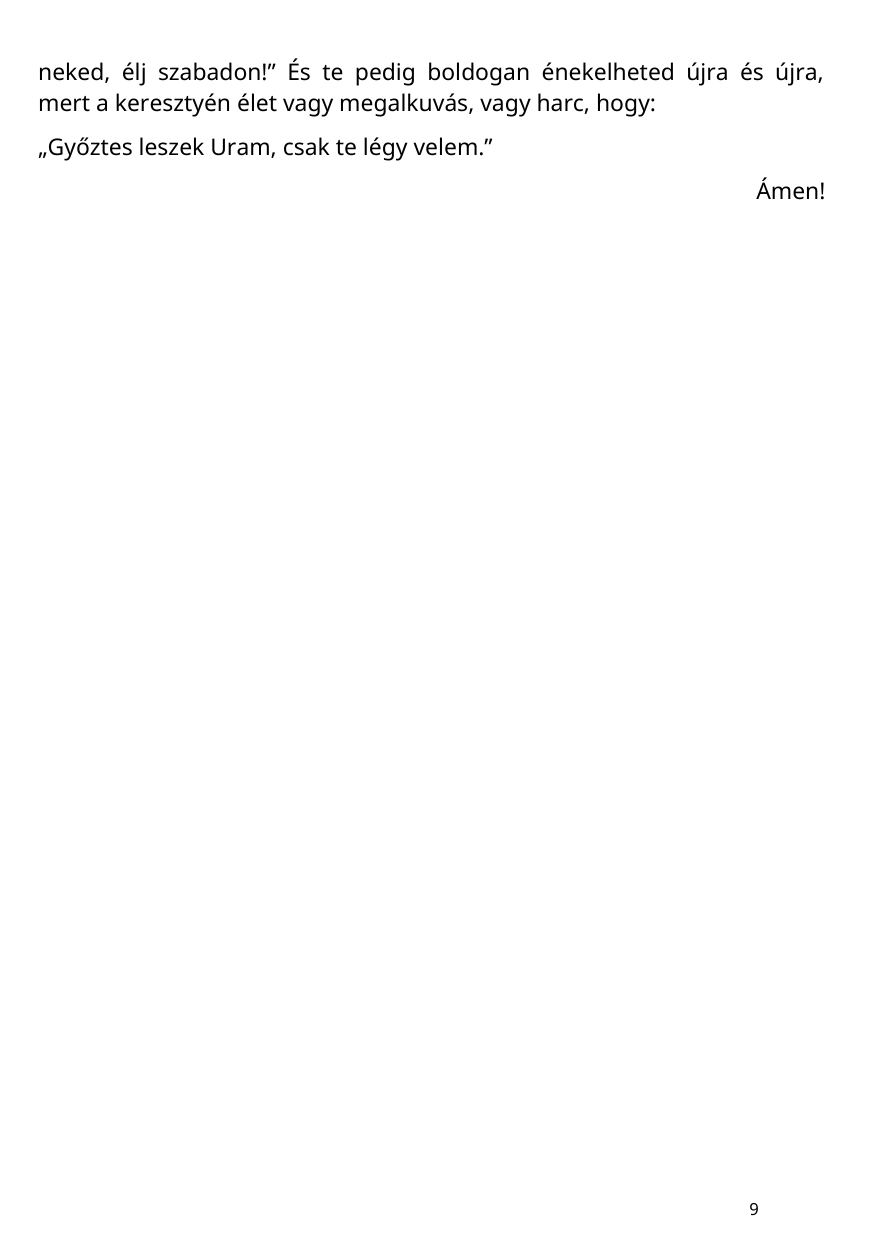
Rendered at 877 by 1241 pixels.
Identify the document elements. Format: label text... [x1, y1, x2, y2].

text Ámen! [38, 175, 825, 206]
text „Győztes leszek Uram, csak te légy velem.” [38, 131, 825, 162]
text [38, 56, 825, 119]
